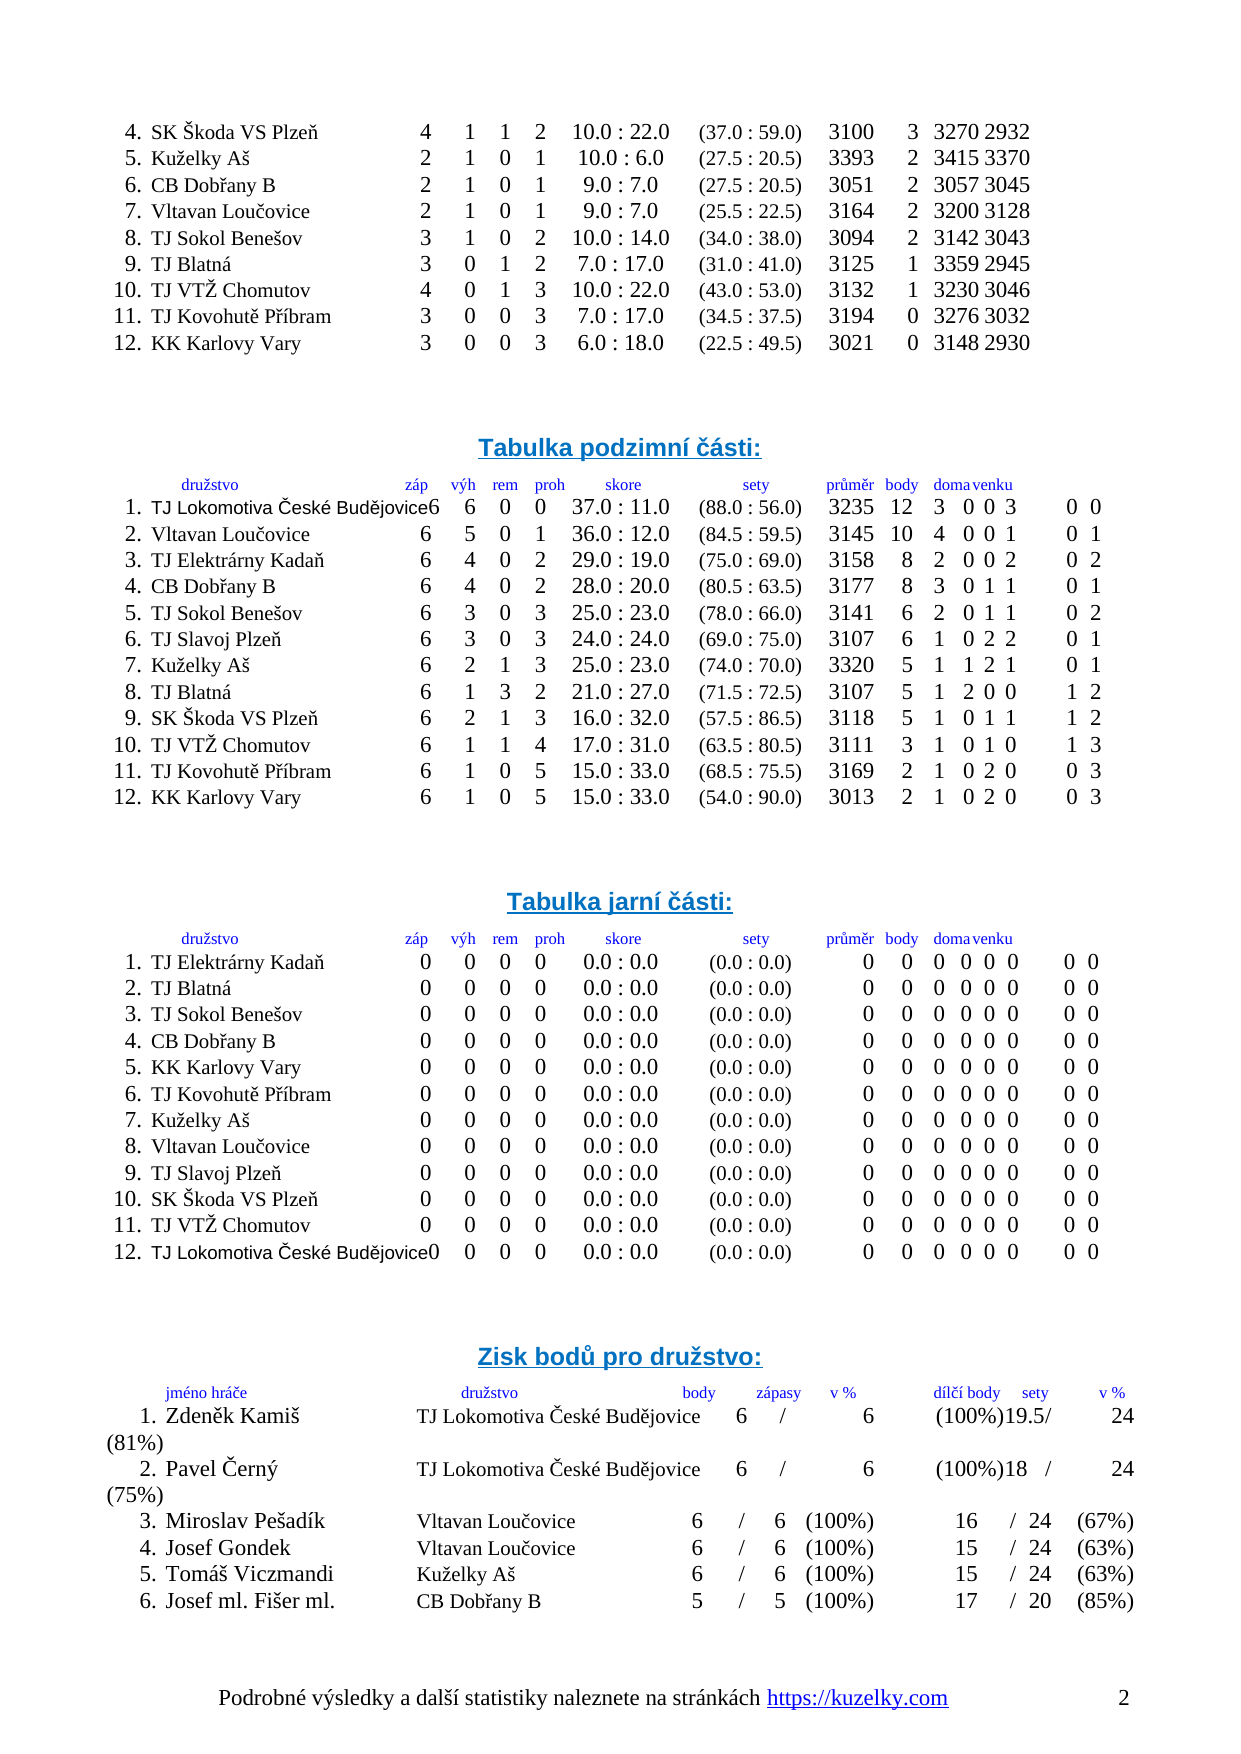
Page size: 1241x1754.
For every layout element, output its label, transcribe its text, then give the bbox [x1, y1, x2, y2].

text 9. TJ Blatná 3 0 1 2 7.0 : 17.0 (31.0 : 41.0) 3125 1 3359 2945 [106, 250, 1134, 276]
text 10. TJ VTŽ Chomutov 6 1 1 4 17.0 : 31.0 (63.5 : 80.5) 3111 3 1 0 1 0 1 3 [106, 731, 1134, 757]
text 9. SK Škoda VS Plzeň 6 2 1 3 16.0 : 32.0 (57.5 : 86.5) 3118 5 1 0 1 1 1 2 [106, 704, 1134, 731]
text 6. Josef ml. Fišer ml. CB Dobřany B 5 / 5 (100%) 17 / 20 (85%) [106, 1587, 1134, 1613]
text Zisk bodů pro družstvo: [94, 1342, 1145, 1371]
text 1. TJ Lokomotiva České Budějovice 6 6 0 0 37.0 : 11.0 (88.0 : 56.0) 3235 12 3 0 0 3 0 0 [106, 493, 1134, 520]
text 3. TJ Sokol Benešov 0 0 0 0 0.0 : 0.0 (0.0 : 0.0) 0 0 0 0 0 0 0 0 [106, 1001, 1134, 1027]
text 3. Miroslav Pešadík Vltavan Loučovice 6 / 6 (100%) 16 / 24 (67%) [106, 1508, 1134, 1534]
text 5. Tomáš Viczmandi Kuželky Aš 6 / 6 (100%) 15 / 24 (63%) [106, 1560, 1134, 1587]
text 2. Vltavan Loučovice 6 5 0 1 36.0 : 12.0 (84.5 : 59.5) 3145 10 4 0 0 1 0 1 [106, 520, 1134, 546]
text 5. KK Karlovy Vary 0 0 0 0 0.0 : 0.0 (0.0 : 0.0) 0 0 0 0 0 0 0 0 [106, 1053, 1134, 1079]
text 6. CB Dobřany B 2 1 0 1 9.0 : 7.0 (27.5 : 20.5) 3051 2 3057 3045 [106, 171, 1134, 197]
text 4. CB Dobřany B 0 0 0 0 0.0 : 0.0 (0.0 : 0.0) 0 0 0 0 0 0 0 0 [106, 1027, 1134, 1053]
text 7. Kuželky Aš 6 2 1 3 25.0 : 23.0 (74.0 : 70.0) 3320 5 1 1 2 1 0 1 [106, 652, 1134, 678]
text Tabulka podzimní části: [94, 433, 1145, 462]
text 12. TJ Lokomotiva České Budějovice 0 0 0 0 0.0 : 0.0 (0.0 : 0.0) 0 0 0 0 0 0 0 0 [106, 1238, 1134, 1264]
text 5. TJ Sokol Benešov 6 3 0 3 25.0 : 23.0 (78.0 : 66.0) 3141 6 2 0 1 1 0 2 [106, 599, 1134, 625]
text 8. TJ Sokol Benešov 3 1 0 2 10.0 : 14.0 (34.0 : 38.0) 3094 2 3142 3043 [106, 223, 1134, 250]
text 10. TJ VTŽ Chomutov 4 0 1 3 10.0 : 22.0 (43.0 : 53.0) 3132 1 3230 3046 [106, 276, 1134, 303]
text 2. TJ Blatná 0 0 0 0 0.0 : 0.0 (0.0 : 0.0) 0 0 0 0 0 0 0 0 [106, 974, 1134, 1001]
text 1. Zdeněk Kamiš TJ Lokomotiva České Budějovice 6 / 6 (100%) 19.5 / 24 (81%) [106, 1402, 1134, 1455]
text 4. SK Škoda VS Plzeň 4 1 1 2 10.0 : 22.0 (37.0 : 59.0) 3100 3 3270 2932 [106, 118, 1134, 144]
text Tabulka jarní části: [94, 887, 1145, 916]
text 7. Vltavan Loučovice 2 1 0 1 9.0 : 7.0 (25.5 : 22.5) 3164 2 3200 3128 [106, 197, 1134, 223]
text jméno hráče družstvo body zápasy v % dílčí body sety v % [106, 1383, 1134, 1402]
text 6. TJ Slavoj Plzeň 6 3 0 3 24.0 : 24.0 (69.0 : 75.0) 3107 6 1 0 2 2 0 1 [106, 625, 1134, 652]
text 12. KK Karlovy Vary 6 1 0 5 15.0 : 33.0 (54.0 : 90.0) 3013 2 1 0 2 0 0 3 [106, 783, 1134, 810]
text 5. Kuželky Aš 2 1 0 1 10.0 : 6.0 (27.5 : 20.5) 3393 2 3415 3370 [106, 144, 1134, 171]
text 11. TJ Kovohutě Příbram 6 1 0 5 15.0 : 33.0 (68.5 : 75.5) 3169 2 1 0 2 0 0 3 [106, 757, 1134, 783]
text 4. CB Dobřany B 6 4 0 2 28.0 : 20.0 (80.5 : 63.5) 3177 8 3 0 1 1 0 1 [106, 572, 1134, 599]
text 11. TJ VTŽ Chomutov 0 0 0 0 0.0 : 0.0 (0.0 : 0.0) 0 0 0 0 0 0 0 0 [106, 1211, 1134, 1238]
text 4. Josef Gondek Vltavan Loučovice 6 / 6 (100%) 15 / 24 (63%) [106, 1534, 1134, 1560]
text 8. TJ Blatná 6 1 3 2 21.0 : 27.0 (71.5 : 72.5) 3107 5 1 2 0 0 1 2 [106, 678, 1134, 704]
text 12. KK Karlovy Vary 3 0 0 3 6.0 : 18.0 (22.5 : 49.5) 3021 0 3148 2930 [106, 329, 1134, 355]
text 1. TJ Elektrárny Kadaň 0 0 0 0 0.0 : 0.0 (0.0 : 0.0) 0 0 0 0 0 0 0 0 [106, 948, 1134, 974]
text 2. Pavel Černý TJ Lokomotiva České Budějovice 6 / 6 (100%) 18 / 24 (75%) [106, 1455, 1134, 1508]
text 9. TJ Slavoj Plzeň 0 0 0 0 0.0 : 0.0 (0.0 : 0.0) 0 0 0 0 0 0 0 0 [106, 1159, 1134, 1185]
text 10. SK Škoda VS Plzeň 0 0 0 0 0.0 : 0.0 (0.0 : 0.0) 0 0 0 0 0 0 0 0 [106, 1185, 1134, 1211]
text družstvo záp výh rem proh skore sety průměr body doma venku [106, 474, 1134, 493]
text družstvo záp výh rem proh skore sety průměr body doma venku [106, 929, 1134, 948]
text 8. Vltavan Loučovice 0 0 0 0 0.0 : 0.0 (0.0 : 0.0) 0 0 0 0 0 0 0 0 [106, 1132, 1134, 1159]
text 11. TJ Kovohutě Příbram 3 0 0 3 7.0 : 17.0 (34.5 : 37.5) 3194 0 3276 3032 [106, 303, 1134, 329]
text 6. TJ Kovohutě Příbram 0 0 0 0 0.0 : 0.0 (0.0 : 0.0) 0 0 0 0 0 0 0 0 [106, 1079, 1134, 1106]
text 3. TJ Elektrárny Kadaň 6 4 0 2 29.0 : 19.0 (75.0 : 69.0) 3158 8 2 0 0 2 0 2 [106, 546, 1134, 572]
text 7. Kuželky Aš 0 0 0 0 0.0 : 0.0 (0.0 : 0.0) 0 0 0 0 0 0 0 0 [106, 1106, 1134, 1132]
